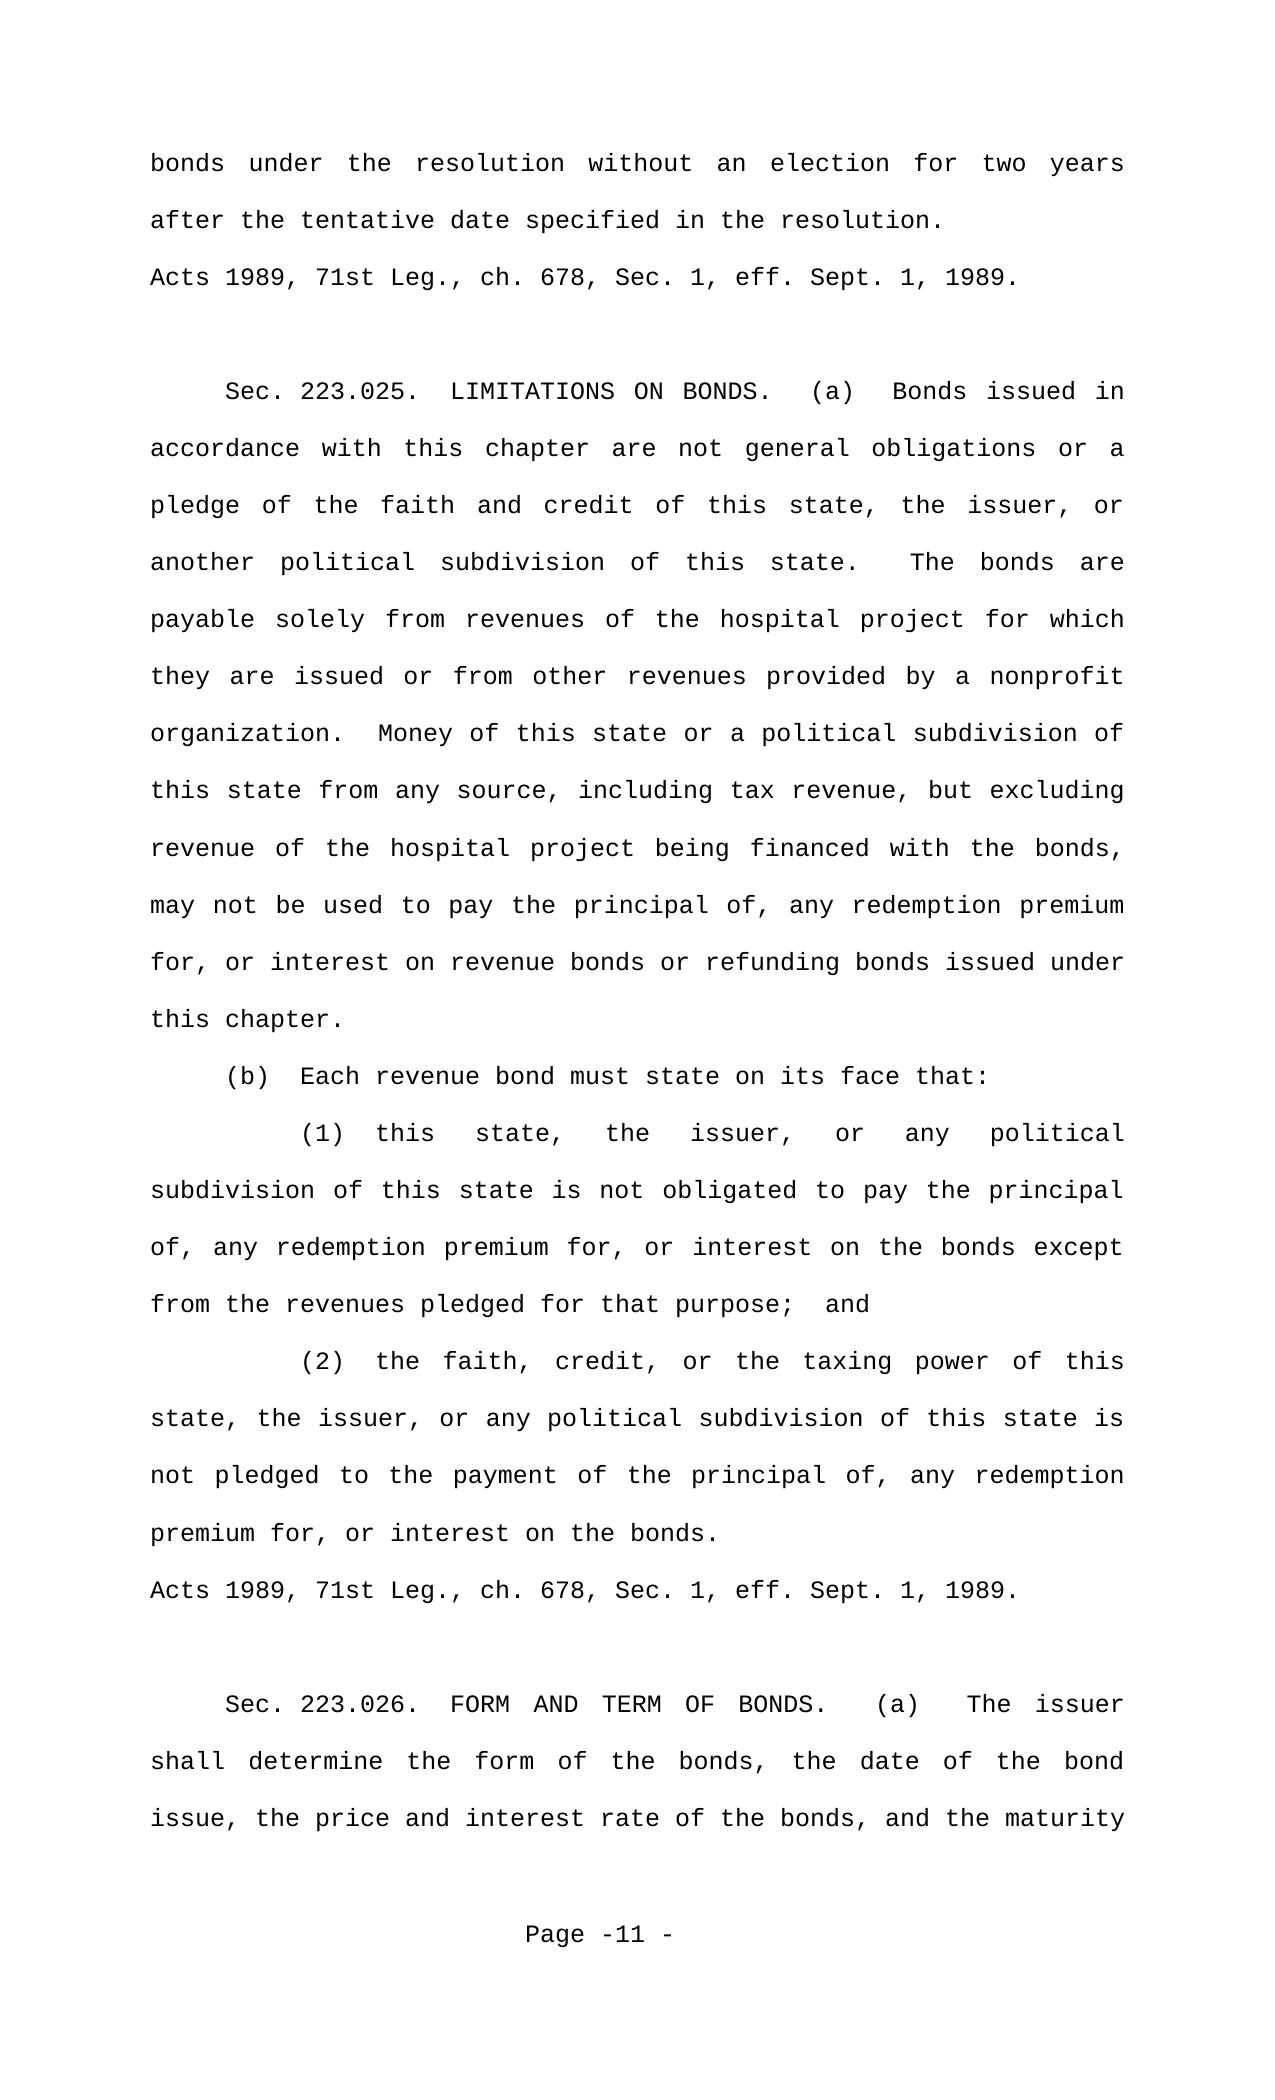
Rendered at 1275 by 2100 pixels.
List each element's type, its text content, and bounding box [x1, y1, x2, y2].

text (1) this state, the issuer, or any political subdivision of this state is not obligated to pay the principal of, any redemption premium for, or interest on the bonds except from the revenues pledged for that purpose; and [150, 1120, 1125, 1320]
text (b) Each revenue bond must state on its face that: [150, 1063, 1125, 1092]
text (2) the faith, credit, or the taxing power of this state, the issuer, or any political subdivision of this state is not pledged to the payment of the principal of, any redemption premium for, or interest on the bonds. [150, 1349, 1125, 1548]
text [150, 150, 1125, 236]
text Sec. 223.025. LIMITATIONS ON BONDS. (a) Bonds issued in accordance with this chapter are not general obligations or a pledge of the faith and credit of this state, the issuer, or another political subdivision of this state. The bonds are payable solely from revenues of the hospital project for which they are issued or from other revenues provided by a nonprofit organization. Money of this state or a political subdivision of this state from any source, including tax revenue, but excluding revenue of the hospital project being financed with the bonds, may not be used to pay the principal of, any redemption premium for, or interest on revenue bonds or refunding bonds issued under this chapter. [150, 378, 1125, 1035]
text Acts 1989, 71st Leg., ch. 678, Sec. 1, eff. Sept. 1, 1989. [150, 264, 1125, 293]
text Acts 1989, 71st Leg., ch. 678, Sec. 1, eff. Sept. 1, 1989. [150, 1577, 1125, 1606]
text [150, 1691, 1125, 1834]
